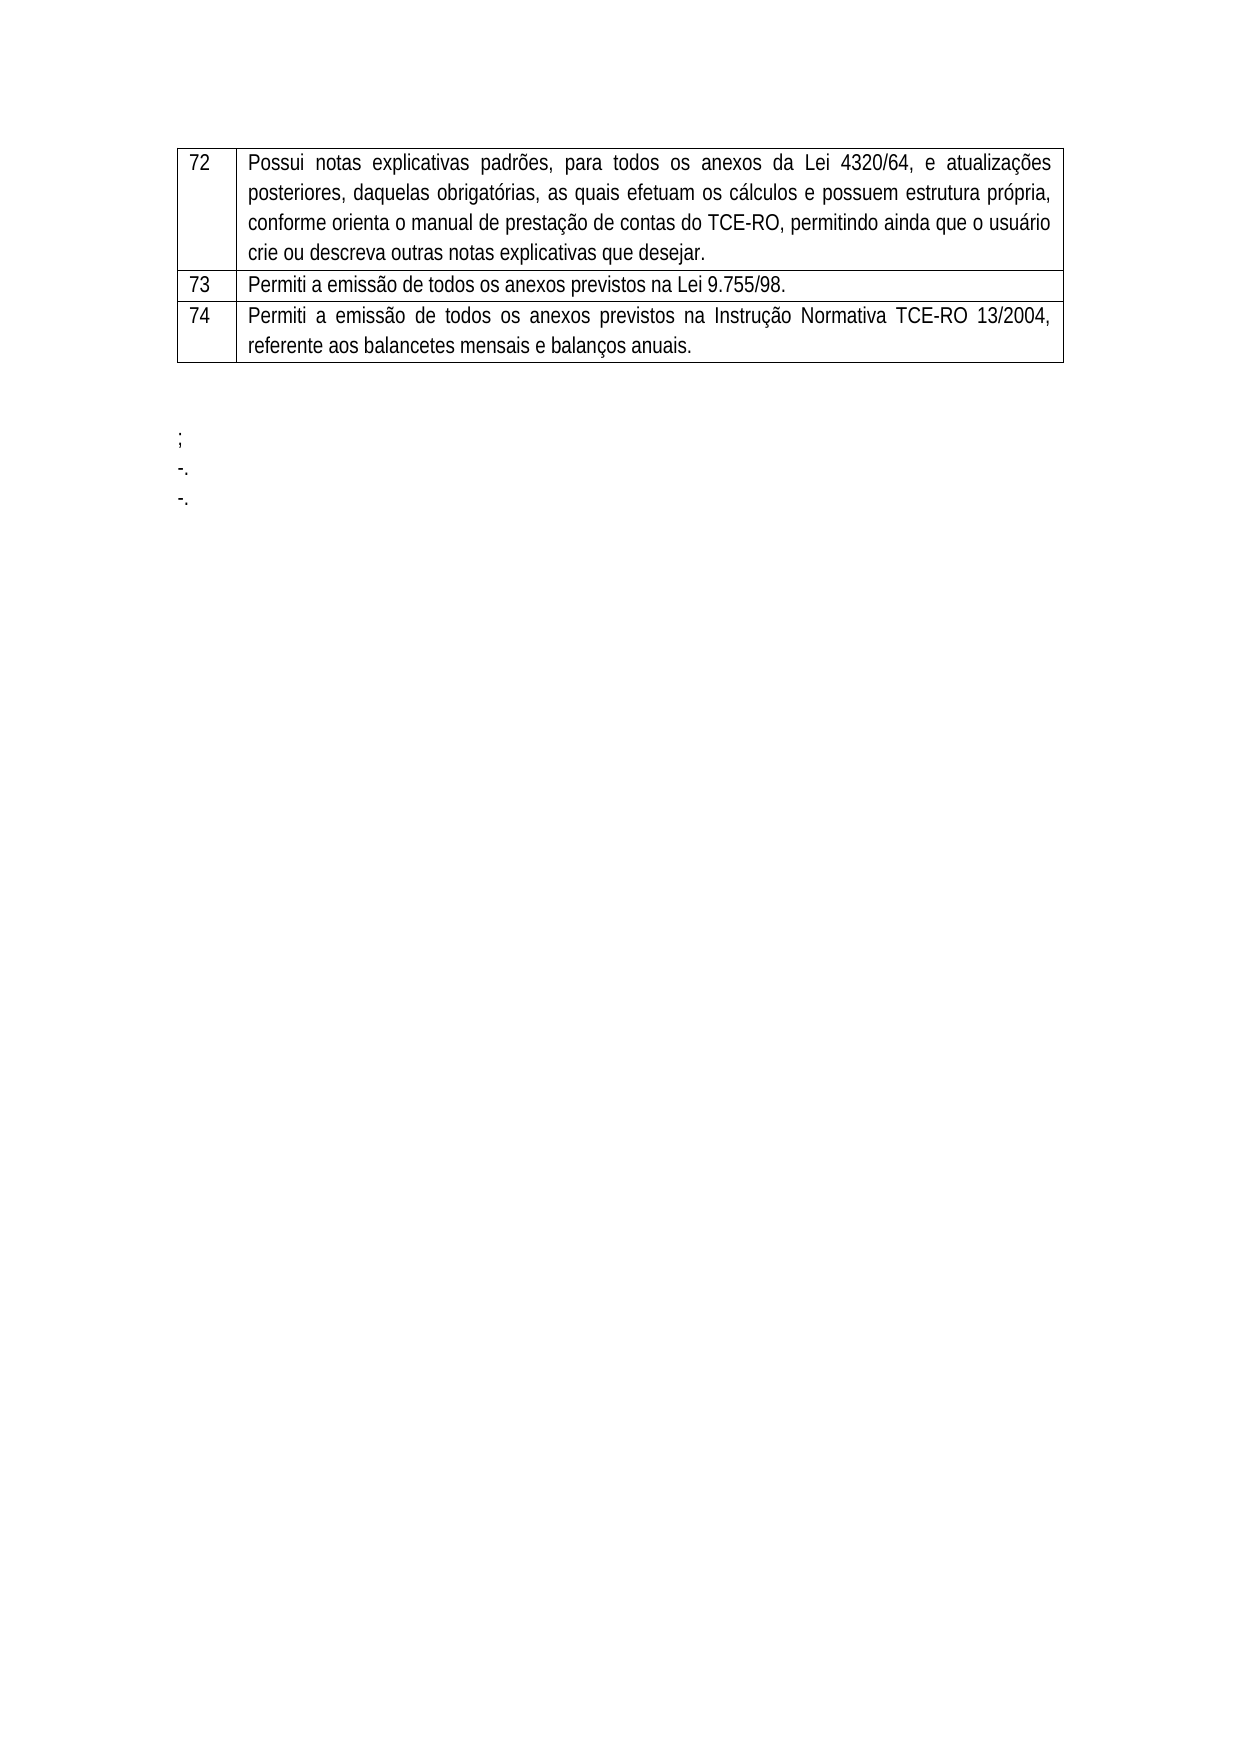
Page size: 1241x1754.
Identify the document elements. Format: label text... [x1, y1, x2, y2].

text ; [177, 424, 1063, 450]
text -. [177, 484, 1063, 510]
table_cell 72 [178, 149, 236, 269]
table_cell 73 [178, 271, 236, 301]
table_cell 74 [178, 302, 236, 362]
table_cell Permiti a emissão de todos os anexos previstos na Lei 9.755/98. [237, 271, 1063, 301]
text -. [177, 454, 1063, 480]
table_cell Permiti a emissão de todos os anexos previstos na Instrução Normativa TCE-RO 13/2004, referente aos balancetes mensais e balanços anuais. [237, 302, 1063, 362]
table_cell Possui notas explicativas padrões, para todos os anexos da Lei 4320/64, e atualizações posteriores, daquelas obrigatórias, as quais efetuam os cálculos e possuem estrutura própria, conforme orienta o manual de prestação de contas do TCE-RO, permitindo ainda que o usuário crie ou descreva outras notas explicativas que desejar. [237, 149, 1063, 269]
